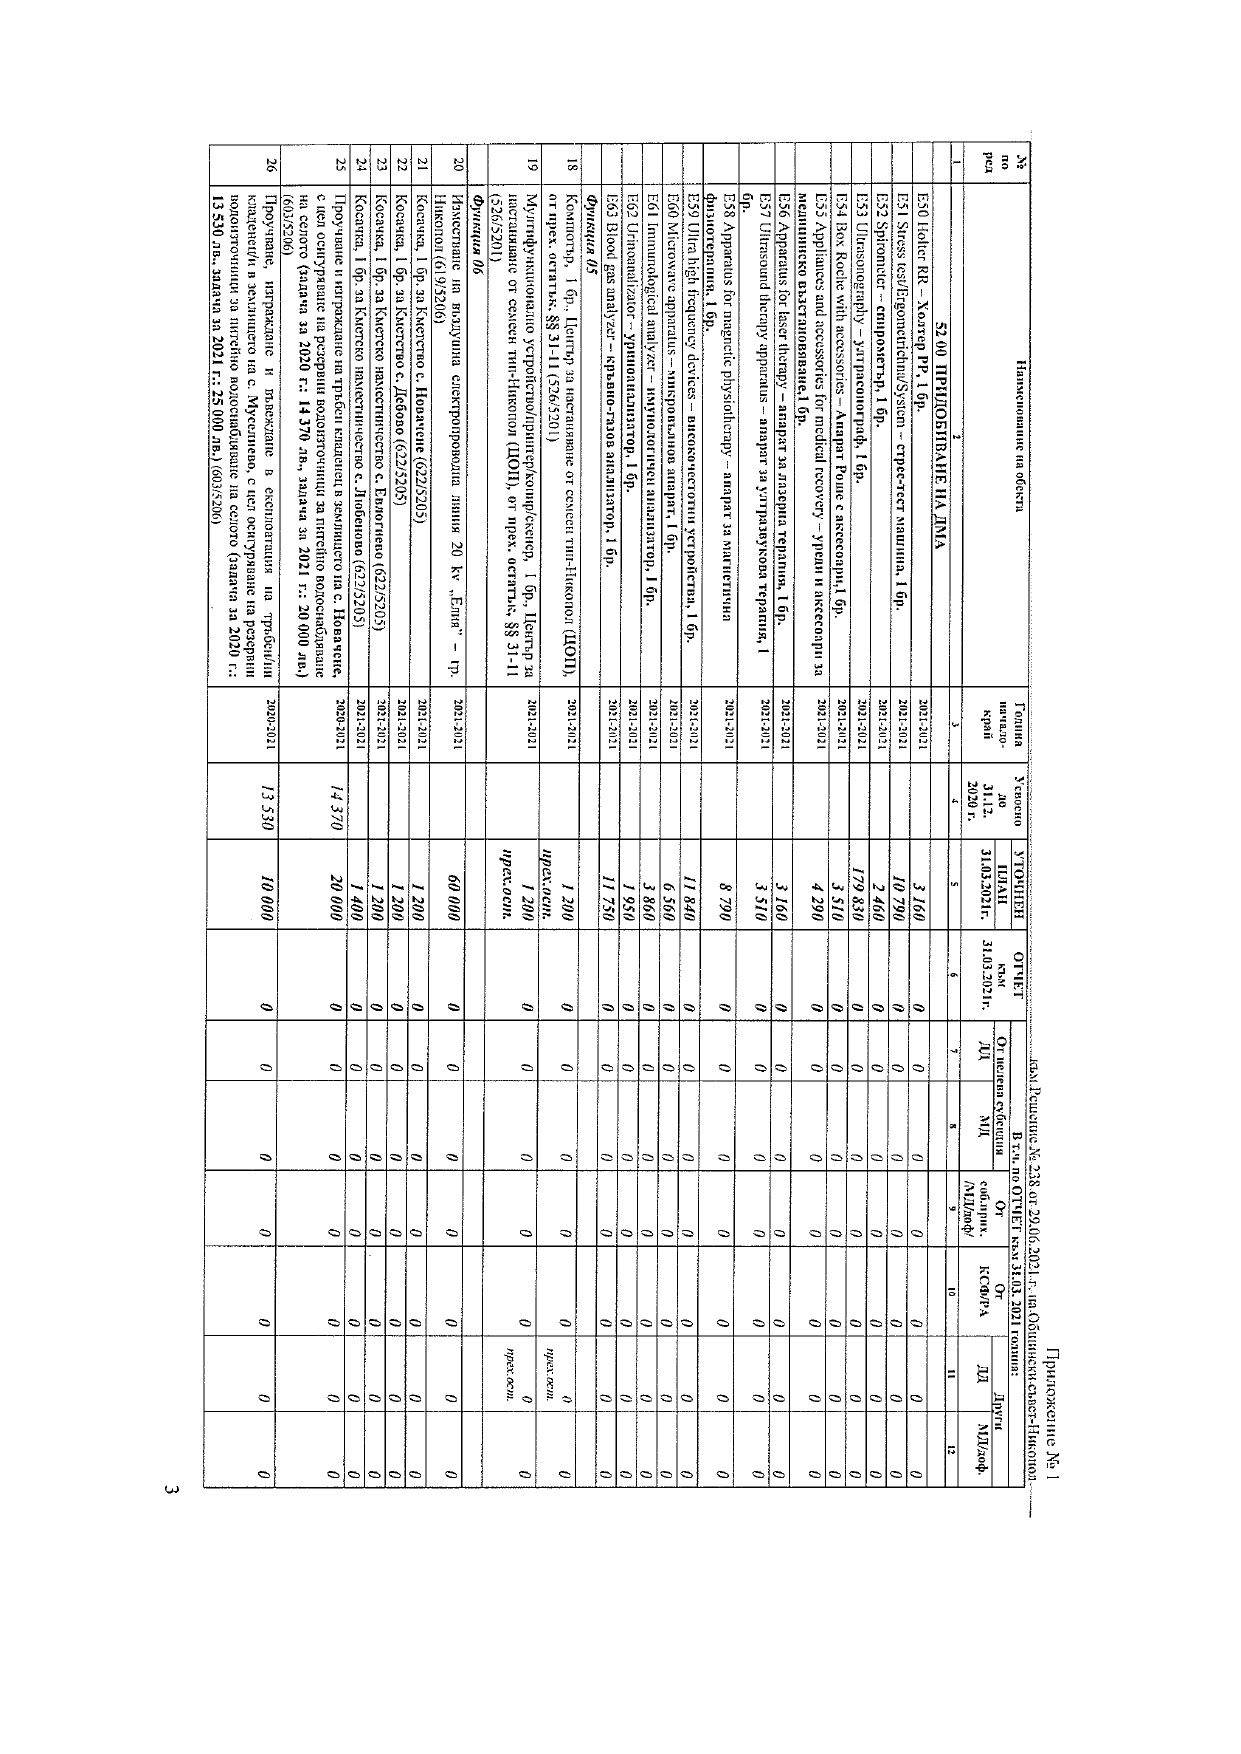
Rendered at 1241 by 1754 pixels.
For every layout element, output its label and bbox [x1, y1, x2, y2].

picture [118, 118, 1123, 1538]
